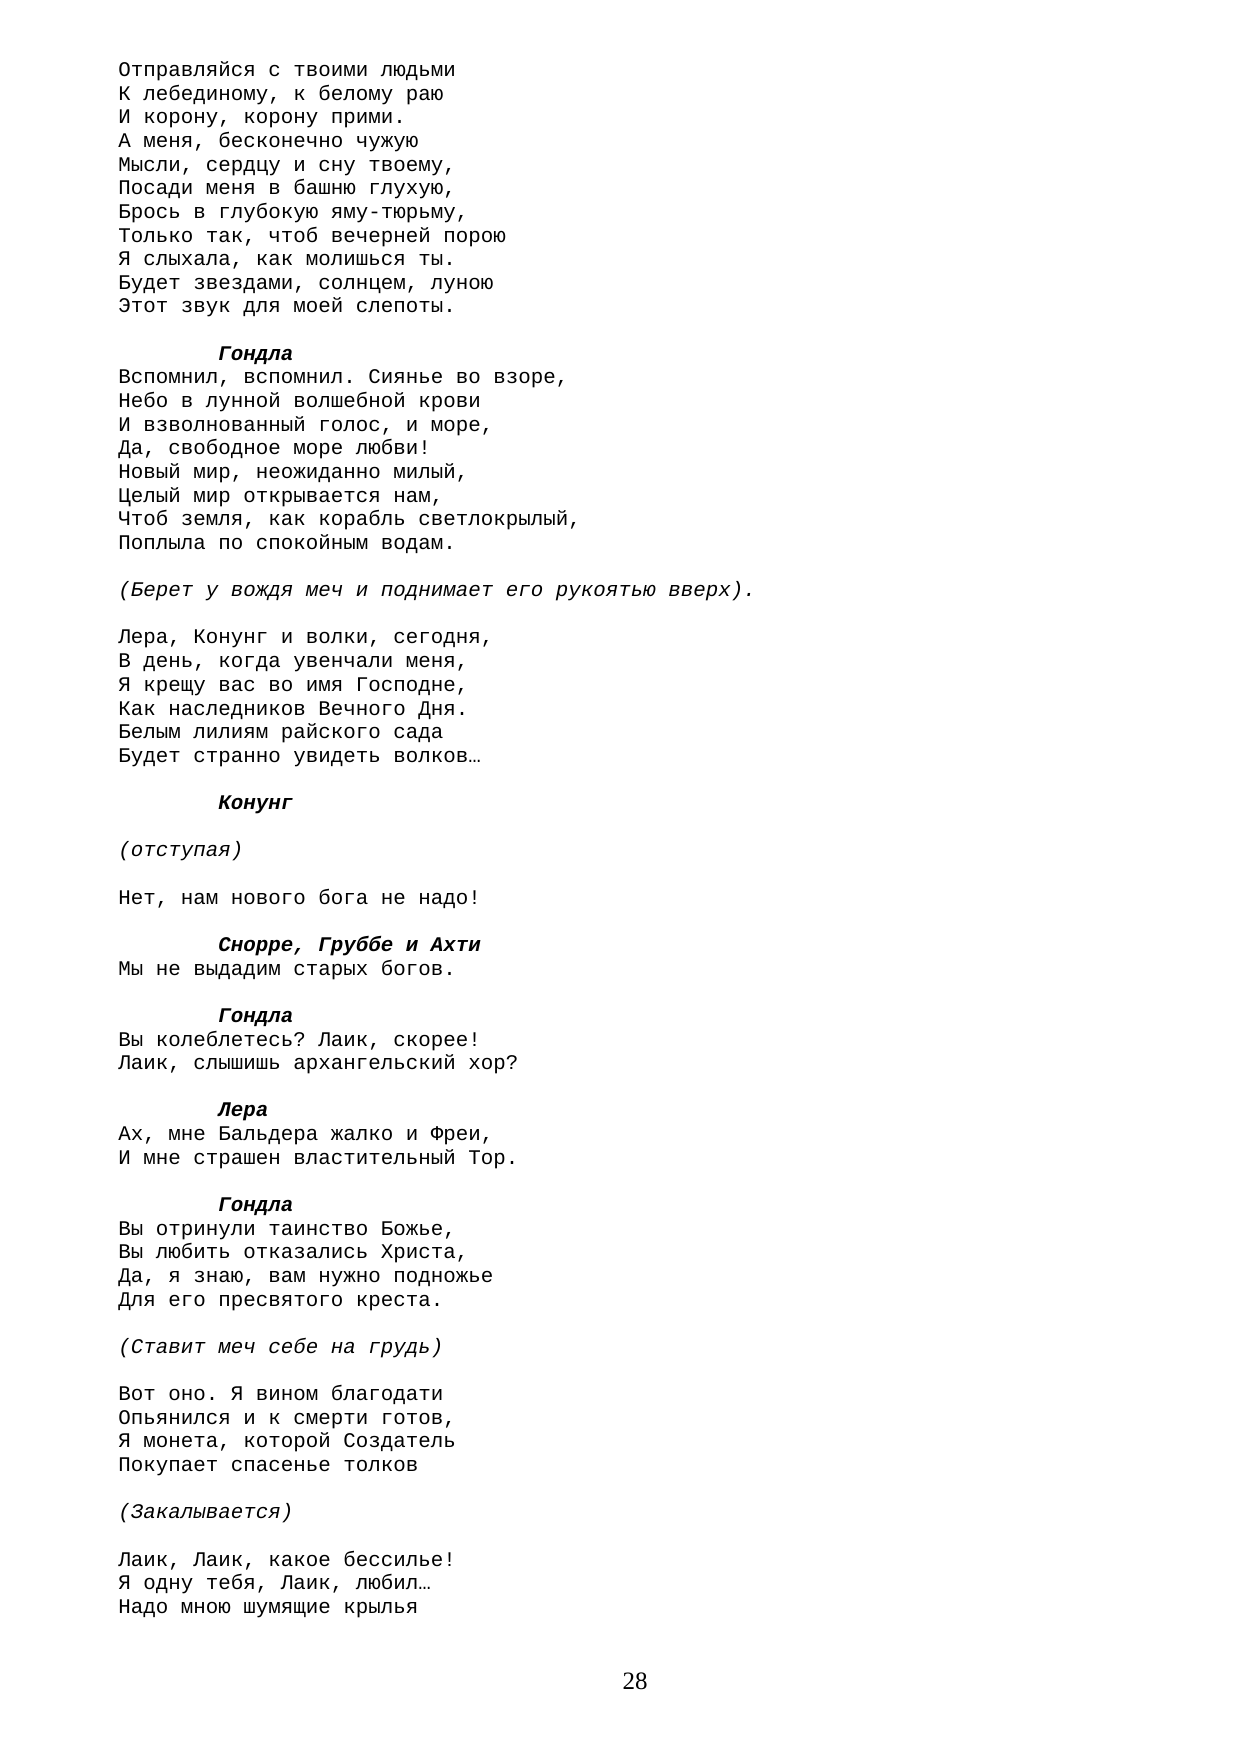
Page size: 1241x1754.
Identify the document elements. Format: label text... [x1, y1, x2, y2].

text Гондла [118, 1194, 1152, 1218]
text Мысли, сердцу и сну твоему, [118, 154, 1152, 177]
text Вы колеблетесь? Лаик, скорее! [118, 1028, 1152, 1052]
text Посади меня в башню глухую, [118, 177, 1152, 201]
text Только так, чтоб вечерней порою [118, 224, 1152, 248]
text Я слыхала, как молишься ты. [118, 248, 1152, 272]
text Брось в глубокую яму-тюрьму, [118, 201, 1152, 224]
text Гондла [118, 343, 1152, 366]
text Лера, Конунг и волки, сегодня, [118, 627, 1152, 650]
text Этот звук для моей слепоты. [118, 296, 1152, 319]
text Надо мною шумящие крылья [118, 1596, 1152, 1620]
text Белым лилиям райского сада [118, 721, 1152, 745]
text Я монета, которой Создатель [118, 1431, 1152, 1454]
text Новый мир, неожиданно милый, [118, 461, 1152, 485]
text Нет, нам нового бога не надо! [118, 887, 1152, 910]
text Лаик, слышишь архангельский хор? [118, 1052, 1152, 1076]
text Снорре, Груббе и Ахти [118, 934, 1152, 958]
text Гондла [118, 1005, 1152, 1028]
text Покупает спасенье толков [118, 1454, 1152, 1478]
text Будет звездами, солнцем, луною [118, 272, 1152, 296]
text Для его пресвятого креста. [118, 1289, 1152, 1312]
text Чтоб земля, как корабль светлокрылый, [118, 508, 1152, 532]
text А меня, бесконечно чужую [118, 130, 1152, 154]
text (Берет у вождя меч и поднимает его рукоятью вверх). [118, 579, 1152, 603]
text (отступая) [118, 839, 1152, 863]
text Вы отринули таинство Божье, [118, 1218, 1152, 1241]
text Небо в лунной волшебной крови [118, 390, 1152, 414]
text В день, когда увенчали меня, [118, 650, 1152, 674]
text Лера [118, 1099, 1152, 1123]
text К лебединому, к белому раю [118, 83, 1152, 106]
text Будет странно увидеть волков… [118, 745, 1152, 768]
text Отправляйся с твоими людьми [118, 59, 1152, 83]
text Вспомнил, вспомнил. Сиянье во взоре, [118, 366, 1152, 390]
text Вот оно. Я вином благодати [118, 1383, 1152, 1407]
text Я одну тебя, Лаик, любил… [118, 1572, 1152, 1596]
text Да, я знаю, вам нужно подножье [118, 1265, 1152, 1289]
text Опьянился и к смерти готов, [118, 1407, 1152, 1431]
text Целый мир открывается нам, [118, 485, 1152, 508]
text Лаик, Лаик, какое бессилье! [118, 1549, 1152, 1572]
text Конунг [118, 792, 1152, 816]
text Как наследников Вечного Дня. [118, 697, 1152, 721]
text (Закалывается) [118, 1501, 1152, 1525]
text (Ставит меч себе на грудь) [118, 1336, 1152, 1359]
text Да, свободное море любви! [118, 437, 1152, 461]
text Поплыла по спокойным водам. [118, 532, 1152, 556]
text И корону, корону прими. [118, 106, 1152, 130]
text И мне страшен властительный Тор. [118, 1147, 1152, 1170]
text Вы любить отказались Христа, [118, 1241, 1152, 1265]
text Я крещу вас во имя Господне, [118, 674, 1152, 697]
text Ах, мне Бальдера жалко и Фреи, [118, 1123, 1152, 1147]
text Мы не выдадим старых богов. [118, 958, 1152, 981]
text И взволнованный голос, и море, [118, 414, 1152, 437]
